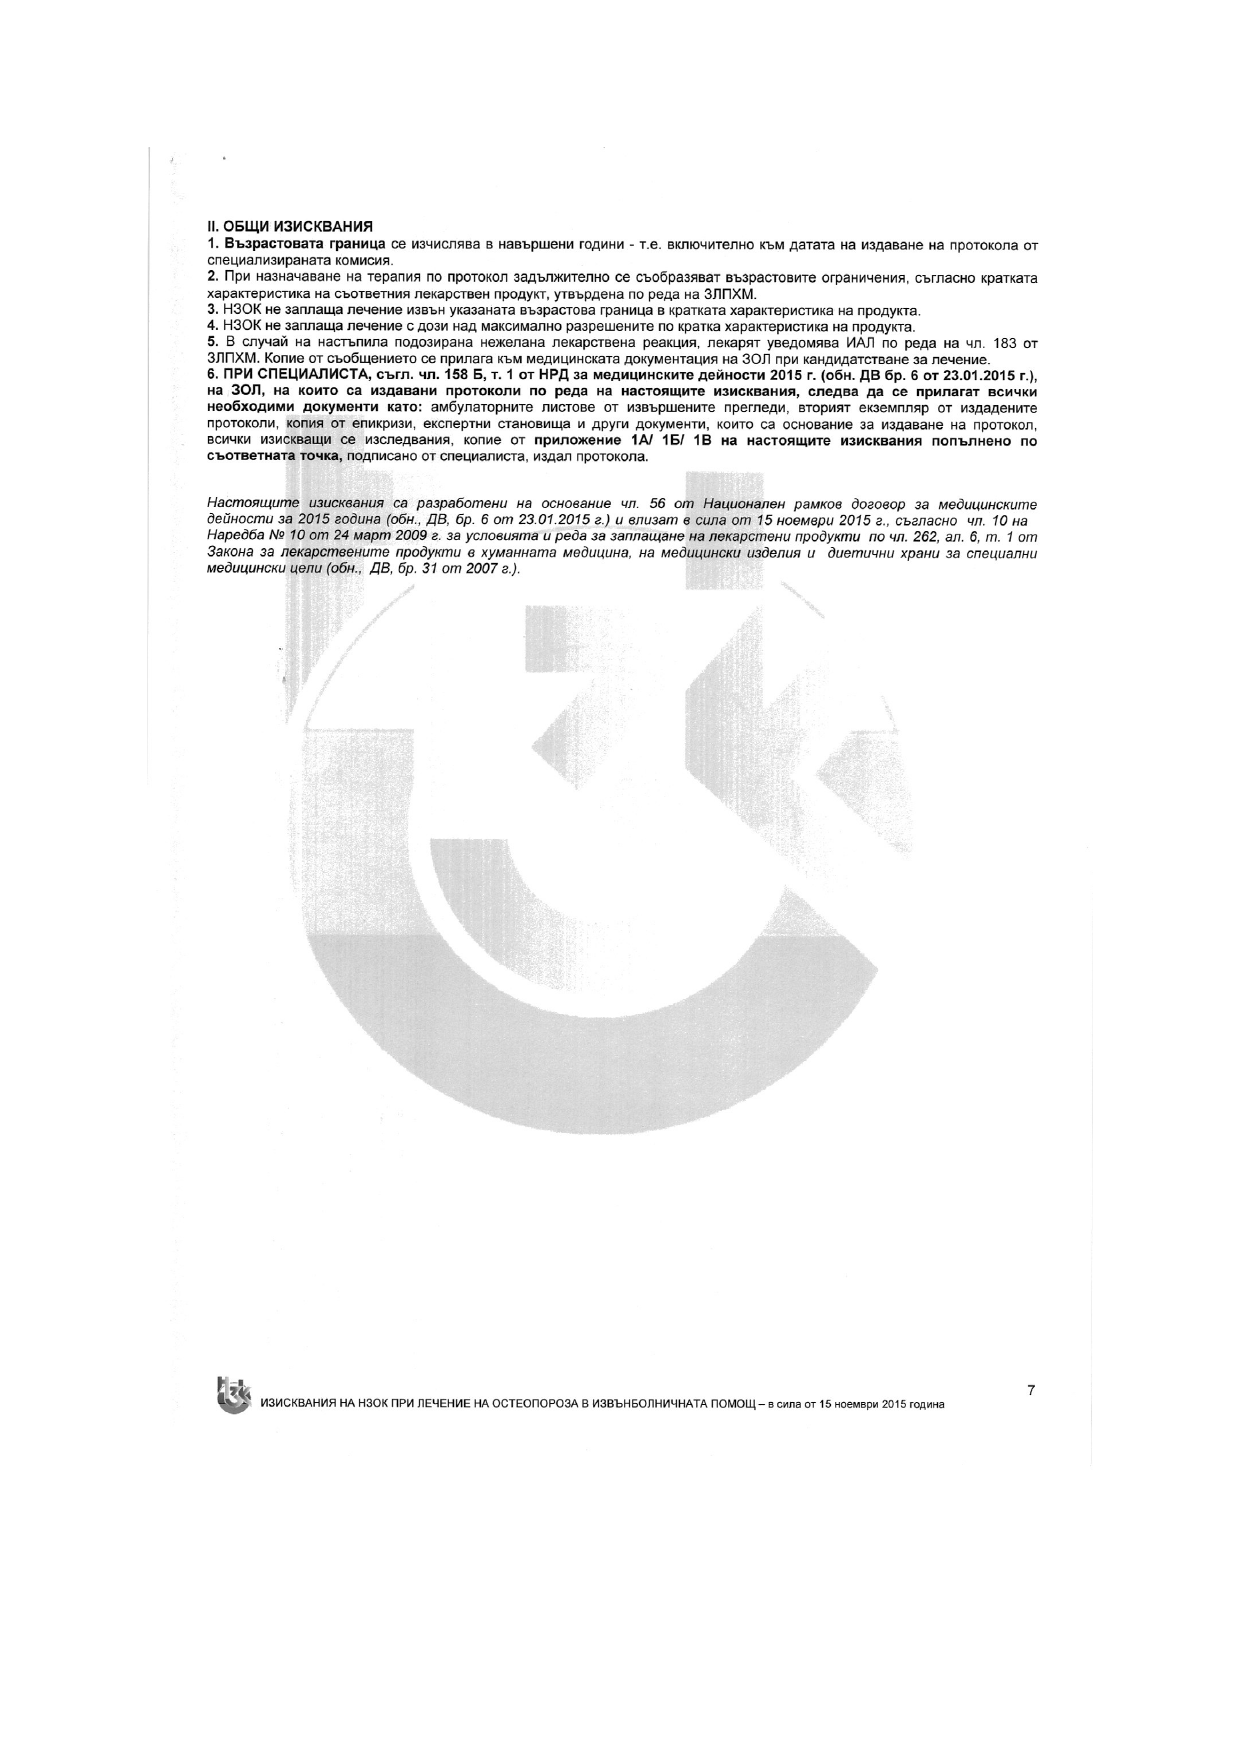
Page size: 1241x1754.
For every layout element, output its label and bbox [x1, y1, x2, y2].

picture [147, 147, 1093, 1485]
